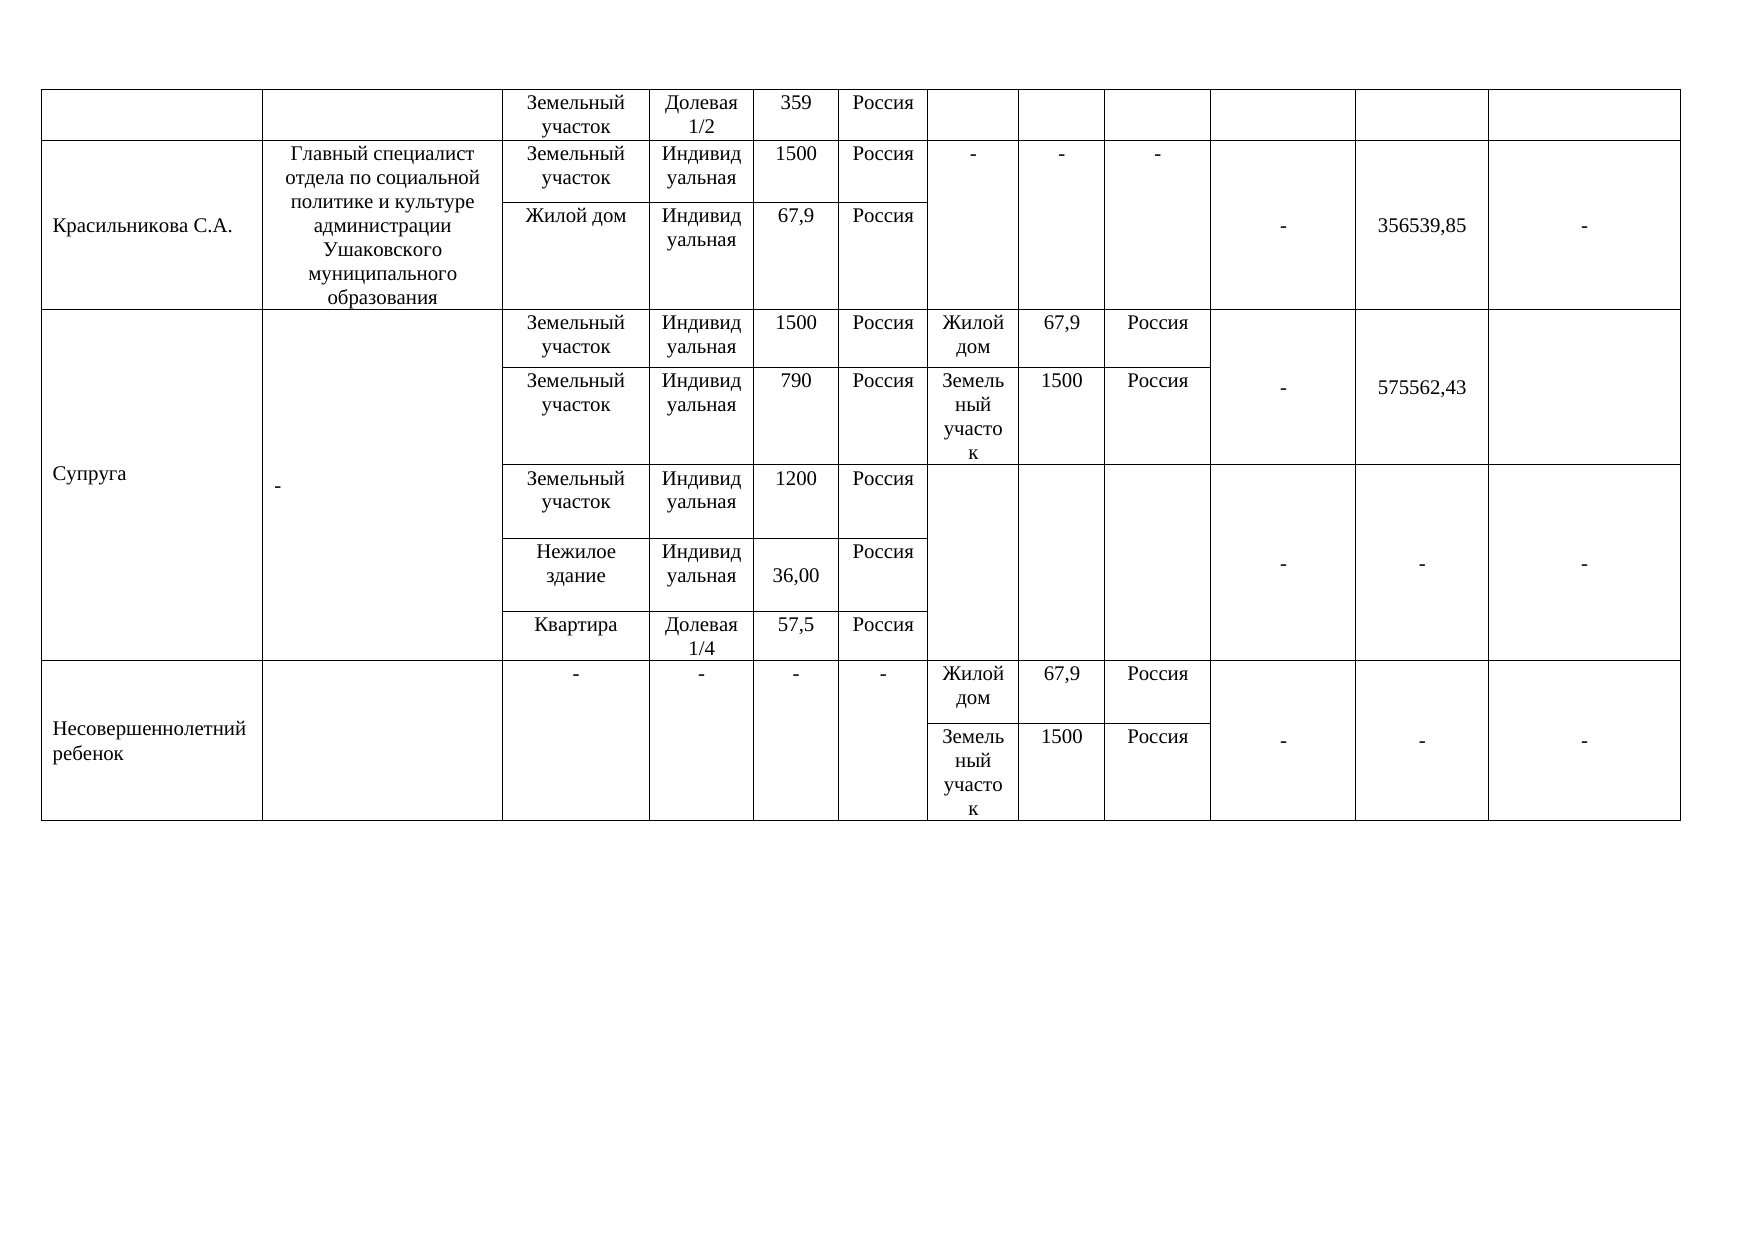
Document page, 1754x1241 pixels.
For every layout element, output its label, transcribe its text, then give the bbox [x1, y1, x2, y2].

table_cell - [928, 90, 1018, 140]
table_cell Индивидуальная [650, 310, 753, 367]
table_cell - [928, 141, 1018, 309]
table_cell - [1211, 661, 1355, 820]
table_cell - [1105, 90, 1210, 140]
table_cell Несовершеннолетний ребенок [42, 661, 262, 820]
table_cell 790 [754, 368, 838, 464]
table_cell Квартира [503, 612, 649, 660]
table_cell Россия [839, 90, 927, 140]
table_cell - [1211, 141, 1355, 309]
table_cell 57,5 [754, 612, 838, 660]
table_cell Жилой дом [928, 310, 1018, 367]
table_cell Земельный участок [503, 368, 649, 464]
table_cell 67,9 [754, 203, 838, 309]
table_cell - [1211, 90, 1355, 140]
table_cell - [503, 661, 649, 820]
table_cell Земельный участок [503, 465, 649, 538]
table_cell Земельный участок [928, 368, 1018, 464]
table_cell Индивидуальная [650, 465, 753, 538]
table_cell - [650, 661, 753, 820]
table_cell [1019, 465, 1104, 660]
table_cell - [1211, 310, 1355, 464]
table_cell - [1019, 90, 1104, 140]
table_cell Россия [839, 310, 927, 367]
table_cell Красильникова С.А. [42, 141, 262, 309]
table_cell 67,9 [1019, 661, 1104, 722]
table_cell - [1489, 661, 1680, 820]
table_cell Земельный участок [503, 141, 649, 202]
table_cell - [1356, 661, 1488, 820]
table_cell Жилой дом [928, 661, 1018, 722]
table_cell 1200 [754, 465, 838, 538]
table_cell Индивидуальная [650, 539, 753, 611]
table_cell - [1105, 141, 1210, 309]
table_cell [1105, 465, 1210, 660]
table_cell 36,00 [754, 539, 838, 611]
table_cell - [263, 90, 502, 140]
table_cell Нежилое здание [503, 539, 649, 611]
table_cell - [1019, 141, 1104, 309]
table_cell - [839, 661, 927, 820]
table_cell 1500 [1019, 724, 1104, 820]
table_cell Россия [1105, 368, 1210, 464]
table_cell Жилой дом [503, 203, 649, 309]
table_cell Россия [1105, 724, 1210, 820]
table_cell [42, 90, 262, 140]
table_cell Индивидуальная [650, 141, 753, 202]
table_cell - [1489, 141, 1680, 309]
table_cell Индивидуальная [650, 368, 753, 464]
table_cell Долевая 1/2 [650, 90, 753, 140]
table_cell - [1489, 90, 1680, 140]
table_cell 359 [754, 90, 838, 140]
table_cell 356539,85 [1356, 141, 1488, 309]
table_cell Россия [1105, 310, 1210, 367]
table_cell 1500 [754, 141, 838, 202]
table_cell Россия [839, 368, 927, 464]
table_cell 1500 [754, 310, 838, 367]
table_cell Земельный участок [503, 310, 649, 367]
table_cell [928, 465, 1018, 660]
table_cell - [754, 661, 838, 820]
table_cell - [1356, 90, 1488, 140]
table_cell Россия [1105, 661, 1210, 722]
table_cell 1500 [1019, 368, 1104, 464]
table_cell Россия [839, 539, 927, 611]
table_cell [263, 661, 502, 820]
table_cell Главный специалист отдела по социальной политике и культуре администрации Ушаковского муниципального образования [263, 141, 502, 309]
table_cell 575562,43 [1356, 310, 1488, 464]
table_cell Индивидуальная [650, 203, 753, 309]
table_cell Долевая 1/4 [650, 612, 753, 660]
table_cell Земельный участок [503, 90, 649, 140]
table_cell - [1356, 465, 1488, 660]
table_cell - [1489, 465, 1680, 660]
table_cell [1489, 310, 1680, 464]
table_cell Россия [839, 465, 927, 538]
table_cell Россия [839, 203, 927, 309]
table_cell 67,9 [1019, 310, 1104, 367]
table_cell Земельный участок [928, 724, 1018, 820]
table_cell Россия [839, 612, 927, 660]
table_cell - [263, 310, 502, 660]
table_cell - [1211, 465, 1355, 660]
table_cell Супруга [42, 310, 262, 660]
table_cell Россия [839, 141, 927, 202]
